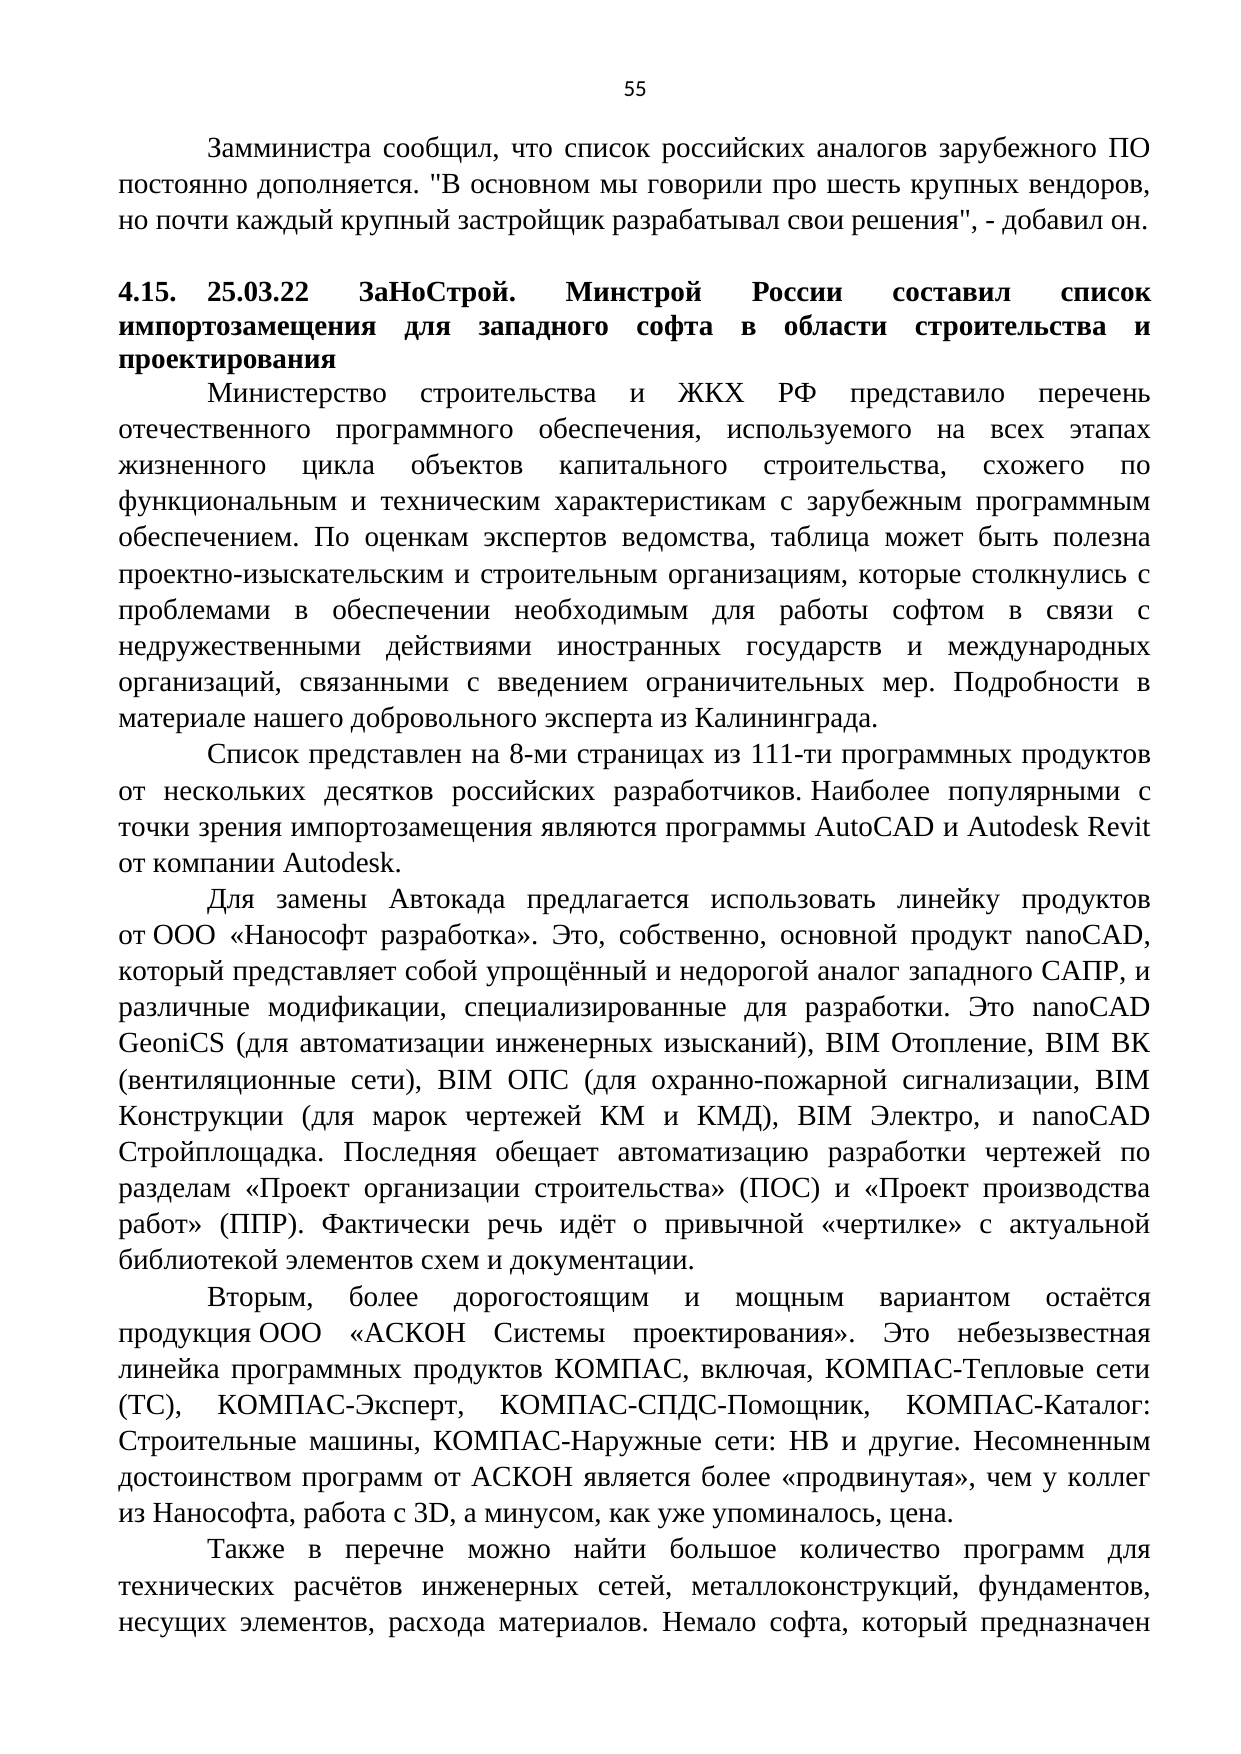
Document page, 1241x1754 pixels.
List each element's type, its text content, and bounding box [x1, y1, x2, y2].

text Для замены Автокада предлагается использовать линейку продуктов от ООО «Нанософт разработка». Это, собственно, основной продукт nanoCAD, который представляет собой упрощённый и недорогой аналог западного САПР, и различные модификации, специализированные для разработки. Это nanoCAD GeoniCS (для автоматизации инженерных изысканий), BIM Отопление, BIM ВК (вентиляционные сети), BIM ОПС (для охранно-пожарной сигнализации, BIM Конструкции (для марок чертежей КМ и КМД), BIM Электро, и nanoCAD Стройплощадка. Последняя обещает автоматизацию разработки чертежей по разделам «Проект организации строительства» (ПОС) и «Проект производства работ» (ППР). Фактически речь идёт о привычной «чертилке» с актуальной библиотекой элементов схем и документации. [118, 881, 1152, 1276]
text Министерство строительства и ЖКХ РФ представило перечень отечественного программного обеспечения, используемого на всех этапах жизненного цикла объектов капитального строительства, схожего по функциональным и техническим характеристикам с зарубежным программным обеспечением. По оценкам экспертов ведомства, таблица может быть полезна проектно-изыскательским и строительным организациям, которые столкнулись с проблемами в обеспечении необходимым для работы софтом в связи с недружественными действиями иностранных государств и международных организаций, связанными с введением ограничительных мер. Подробности в материале нашего добровольного эксперта из Калининграда. [118, 375, 1152, 734]
text Список представлен на 8-ми страницах из 111-ти программных продуктов от нескольких десятков российских разработчиков. Наиболее популярными с точки зрения импортозамещения являются программы AutoCAD и Autodesk Revit от компании Autodesk. [118, 736, 1152, 878]
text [118, 1532, 1152, 1637]
text Вторым, более дорогостоящим и мощным вариантом остаётся продукция ООО «АСКОН Системы проектирования». Это небезызвестная линейка программных продуктов КОМПАС, включая, КОМПАС-Тепловые сети (ТС), КОМПАС-Эксперт, КОМПАС-СПДС-Помощник, КОМПАС-Каталог: Строительные машины, КОМПАС-Наружные сети: НВ и другие. Несомненным достоинством программ от АСКОН является более «продвинутая», чем у коллег из Нанософта, работа с 3D, а минусом, как уже упоминалось, цена. [118, 1279, 1152, 1529]
text Замминистра сообщил, что список российских аналогов зарубежного ПО постоянно дополняется. "В основном мы говорили про шесть крупных вендоров, но почти каждый крупный застройщик разрабатывал свои решения", - добавил он. [118, 130, 1152, 236]
subtitle 25.03.22 ЗаНоСтрой. Минстрой России составил список импортозамещения для западного софта в области строительства и проектирования [118, 274, 1152, 375]
